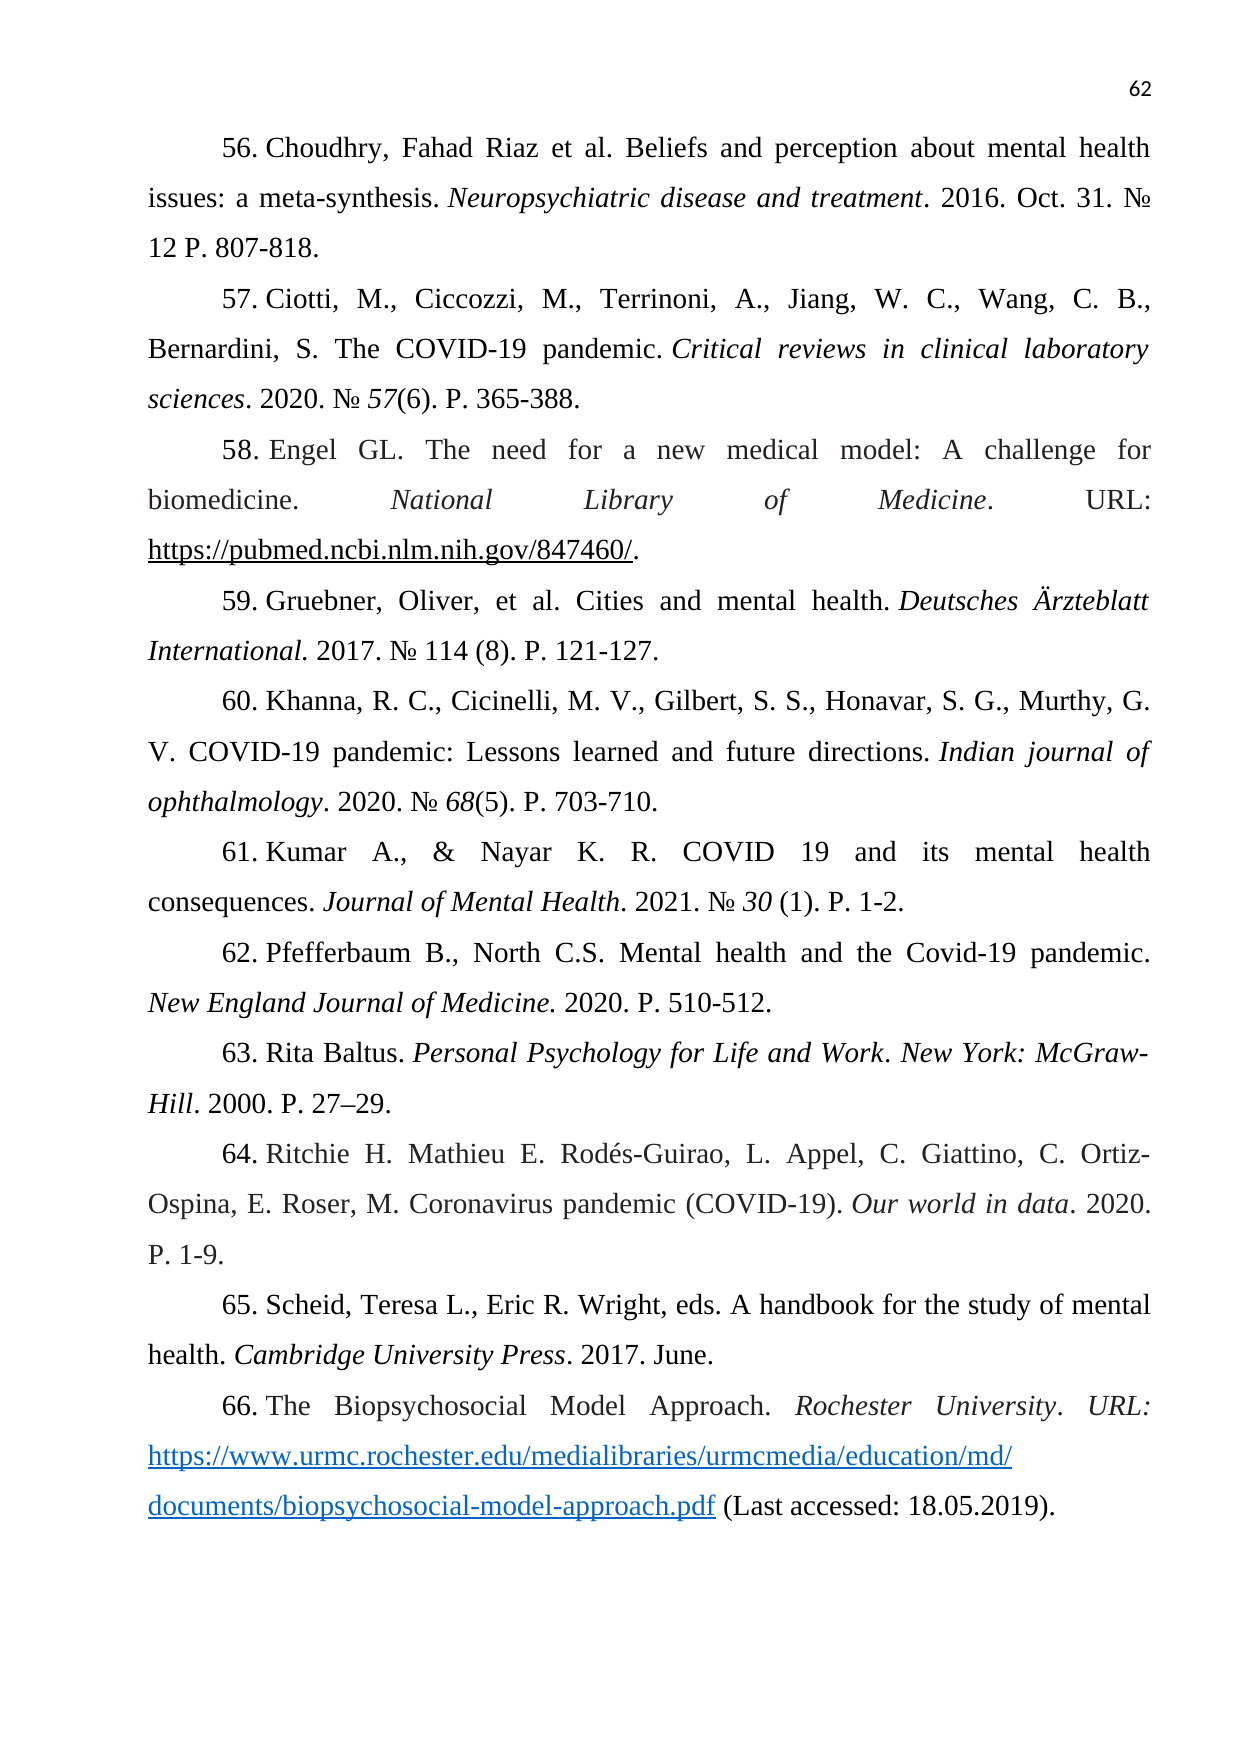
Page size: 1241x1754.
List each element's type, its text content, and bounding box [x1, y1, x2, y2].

list Engel GL. The need for a new medical model: A challenge for biomedicine. National Library of Medicine. URL: https://pubmed.ncbi.nlm.nih.gov/847460/. [148, 432, 1152, 566]
list Choudhry, Fahad Riaz et al. Beliefs and perception about mental health issues: a meta-synthesis. Neuropsychiatric disease and treatment. 2016. Oct. 31. № 12 P. 807-818. [148, 207, 1152, 264]
list The Biopsychosocial Model Approach. Rochester University. URL: https://www.urmc.rochester.edu/medialibraries/urmcmedia/education/md/documents/biopsychosocial-model-approach.pdf (Last accessed: 18.05.2019). [148, 1388, 1152, 1522]
list Kumar A., & Nayar K. R. COVID 19 and its mental health consequences. Journal of Mental Health. 2021. № 30 (1). Р. 1-2. [148, 834, 1152, 918]
list Choudhry, Fahad Riaz et al. Beliefs and perception about mental health issues: a meta-synthesis. Neuropsychiatric disease and treatment. 2016. Oct. 31. № 12 P. 807-818. [148, 130, 1152, 206]
list Rita Baltus. Personal Psychology for Life and Work. New York: McGraw-Hill. 2000. Р. 27–29. [148, 1036, 1152, 1119]
list Khanna, R. C., Cicinelli, M. V., Gilbert, S. S., Honavar, S. G., Murthy, G. V. COVID-19 pandemic: Lessons learned and future directions. Indian journal of ophthalmology. 2020. № 68(5). Р. 703-710. [148, 683, 1152, 817]
list Ciotti, M., Ciccozzi, M., Terrinoni, A., Jiang, W. C., Wang, C. B., Bernardini, S. The COVID-19 pandemic. Critical reviews in clinical laboratory sciences. 2020. № 57(6). Р. 365-388. [148, 281, 1152, 415]
list Gruebner, Oliver, et al. Cities and mental health. Deutsches Ärzteblatt International. 2017. № 114 (8). Р. 121-127. [148, 583, 1152, 667]
list Scheid, Teresa L., Eric R. Wright, eds. A handbook for the study of mental health. Cambridge University Press. 2017. June. [148, 1287, 1152, 1371]
list Ritchie H. Mathieu E. Rodés-Guirao, L. Appel, C. Giattino, C. Ortiz-Ospina, E. Roser, M. Coronavirus pandemic (COVID-19). Our world in data. 2020. P. 1-9. [148, 1220, 1152, 1270]
list Pfefferbaum B., North C.S. Mental health and the Covid-19 pandemic. New England Journal of Medicine. 2020. P. 510-512. [148, 935, 1152, 1019]
list Ritchie H. Mathieu E. Rodés-Guirao, L. Appel, C. Giattino, C. Ortiz-Ospina, E. Roser, M. Coronavirus pandemic (COVID-19). Our world in data. 2020. P. 1-9. [148, 1136, 1152, 1186]
